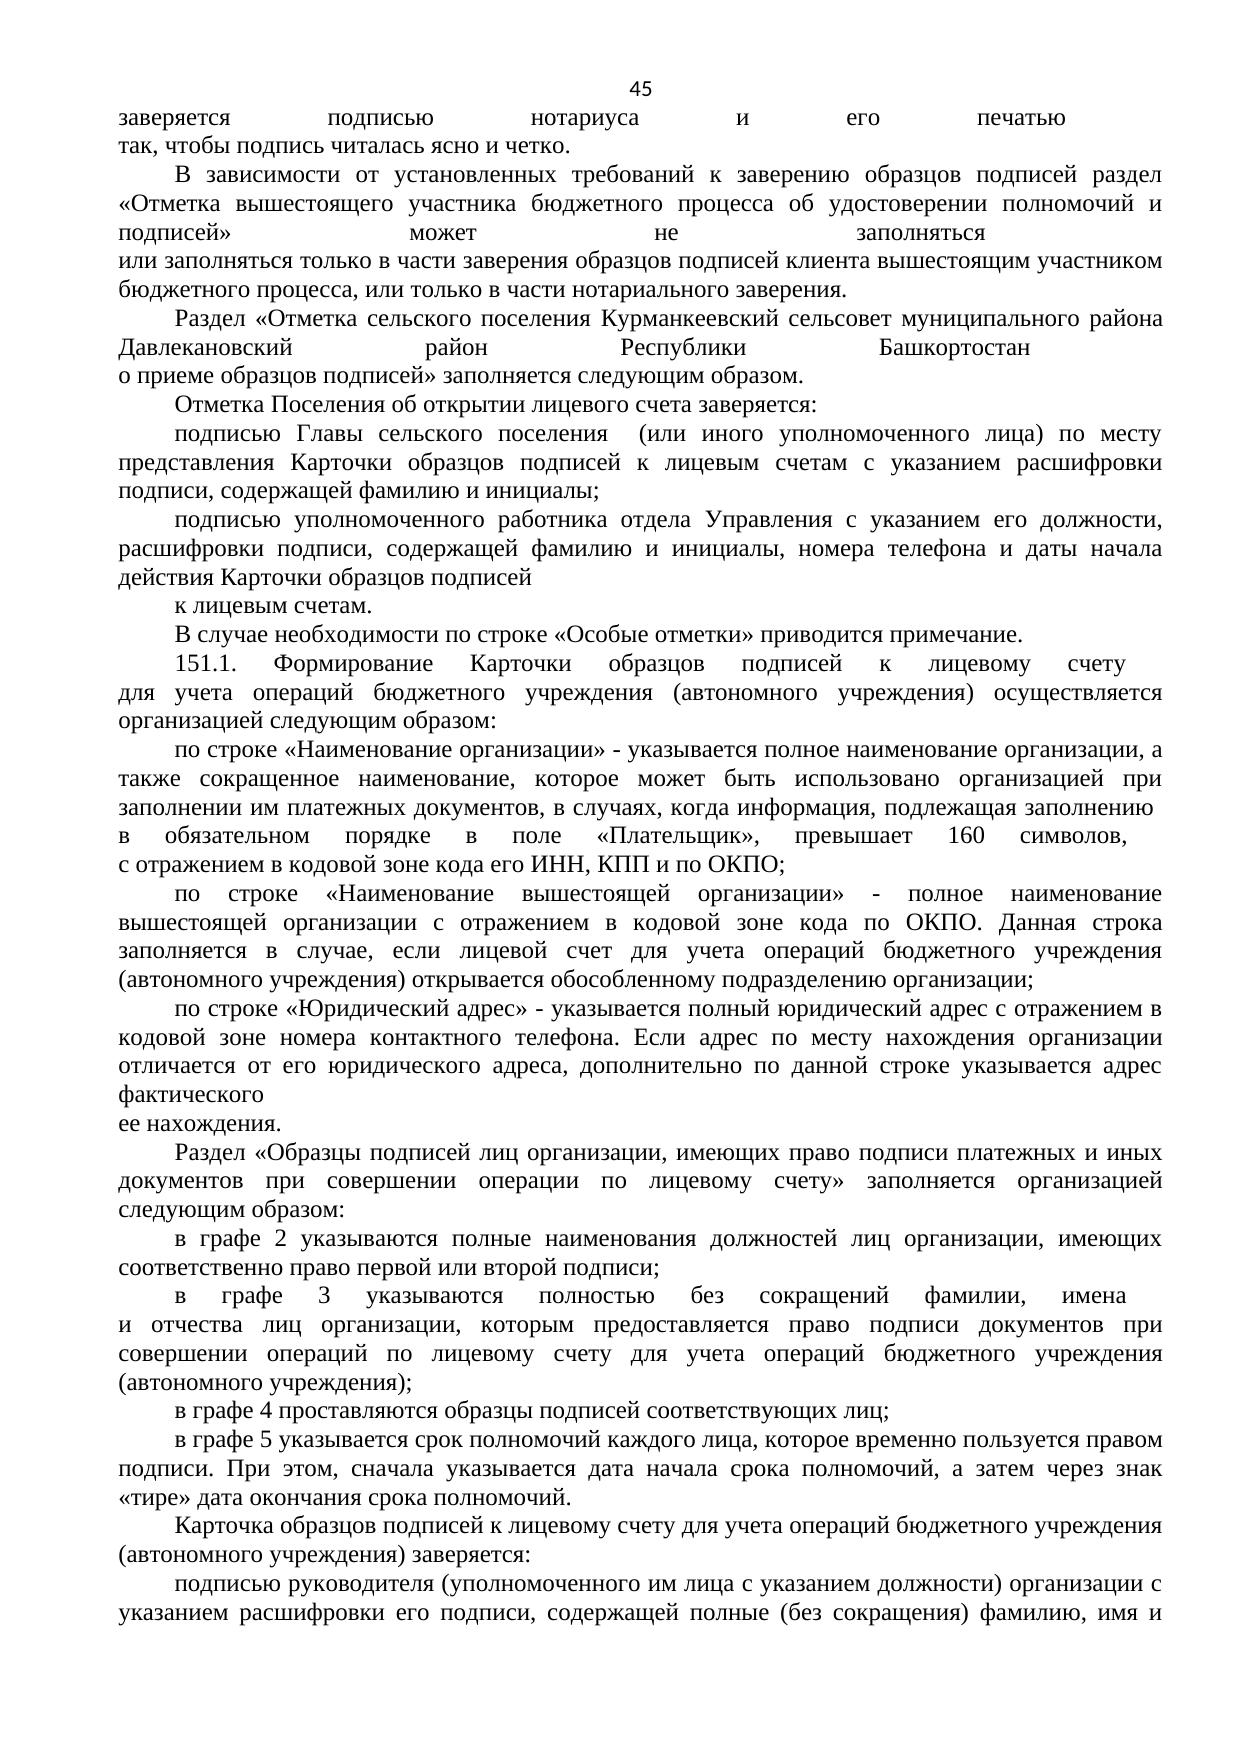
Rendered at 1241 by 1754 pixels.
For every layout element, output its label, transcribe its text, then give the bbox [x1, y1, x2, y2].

text Раздел «Отметка сельского поселения Курманкеевский сельсовет муниципального района Давлекановский район Республики Башкортостан о приеме образцов подписей» заполняется следующим образом. [118, 303, 1163, 389]
text Отметка Поселения об открытии лицевого счета заверяется: [118, 389, 1163, 418]
text подписью Главы сельского поселения (или иного уполномоченного лица) по месту представления Карточки образцов подписей к лицевым счетам с указанием расшифровки подписи, содержащей фамилию и инициалы; [118, 418, 1163, 504]
text к лицевым счетам. [118, 591, 1163, 619]
text В случае необходимости по строке «Особые отметки» приводится примечание. [118, 619, 1163, 648]
text Карточка образцов подписей к лицевому счету для учета операций бюджетного учреждения (автономного учреждения) заверяется: [118, 1511, 1163, 1568]
text в графе 2 указываются полные наименования должностей лиц организации, имеющих соответственно право первой или второй подписи; [118, 1223, 1163, 1281]
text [118, 1568, 1163, 1626]
text по строке «Наименование организации» - указывается полное наименование организации, а также сокращенное наименование, которое может быть использовано организацией при заполнении им платежных документов, в случаях, когда информация, подлежащая заполнению в обязательном порядке в поле «Плательщик», превышает 160 символов, с отражением в кодовой зоне кода его ИНН, КПП и по ОКПО; [118, 734, 1163, 878]
text подписью уполномоченного работника отдела Управления с указанием его должности, расшифровки подписи, содержащей фамилию и инициалы, номера телефона и даты начала действия Карточки образцов подписей [118, 504, 1163, 591]
text по строке «Юридический адрес» - указывается полный юридический адрес с отражением в кодовой зоне номера контактного телефона. Если адрес по месту нахождения организации отличается от его юридического адреса, дополнительно по данной строке указывается адрес фактического ее нахождения. [118, 993, 1163, 1137]
text в графе 3 указываются полностью без сокращений фамилии, имена и отчества лиц организации, которым предоставляется право подписи документов при совершении операций по лицевому счету для учета операций бюджетного учреждения (автономного учреждения); [118, 1281, 1163, 1396]
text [118, 102, 1163, 159]
text в графе 5 указывается срок полномочий каждого лица, которое временно пользуется правом подписи. При этом, сначала указывается дата начала срока полномочий, а затем через знак «тире» дата окончания срока полномочий. [118, 1424, 1163, 1511]
text Раздел «Образцы подписей лиц организации, имеющих право подписи платежных и иных документов при совершении операции по лицевому счету» заполняется организацией следующим образом: [118, 1137, 1163, 1223]
text в графе 4 проставляются образцы подписей соответствующих лиц; [118, 1396, 1163, 1424]
text по строке «Наименование вышестоящей организации» - полное наименование вышестоящей организации с отражением в кодовой зоне кода по ОКПО. Данная строка заполняется в случае, если лицевой счет для учета операций бюджетного учреждения (автономного учреждения) открывается обособленному подразделению организации; [118, 878, 1163, 993]
text В зависимости от установленных требований к заверению образцов подписей раздел «Отметка вышестоящего участника бюджетного процесса об удостоверении полномочий и подписей» может не заполняться или заполняться только в части заверения образцов подписей клиента вышестоящим участником бюджетного процесса, или только в части нотариального заверения. [118, 159, 1163, 303]
text 151.1. Формирование Карточки образцов подписей к лицевому счету для учета операций бюджетного учреждения (автономного учреждения) осуществляется организацией следующим образом: [118, 648, 1163, 734]
